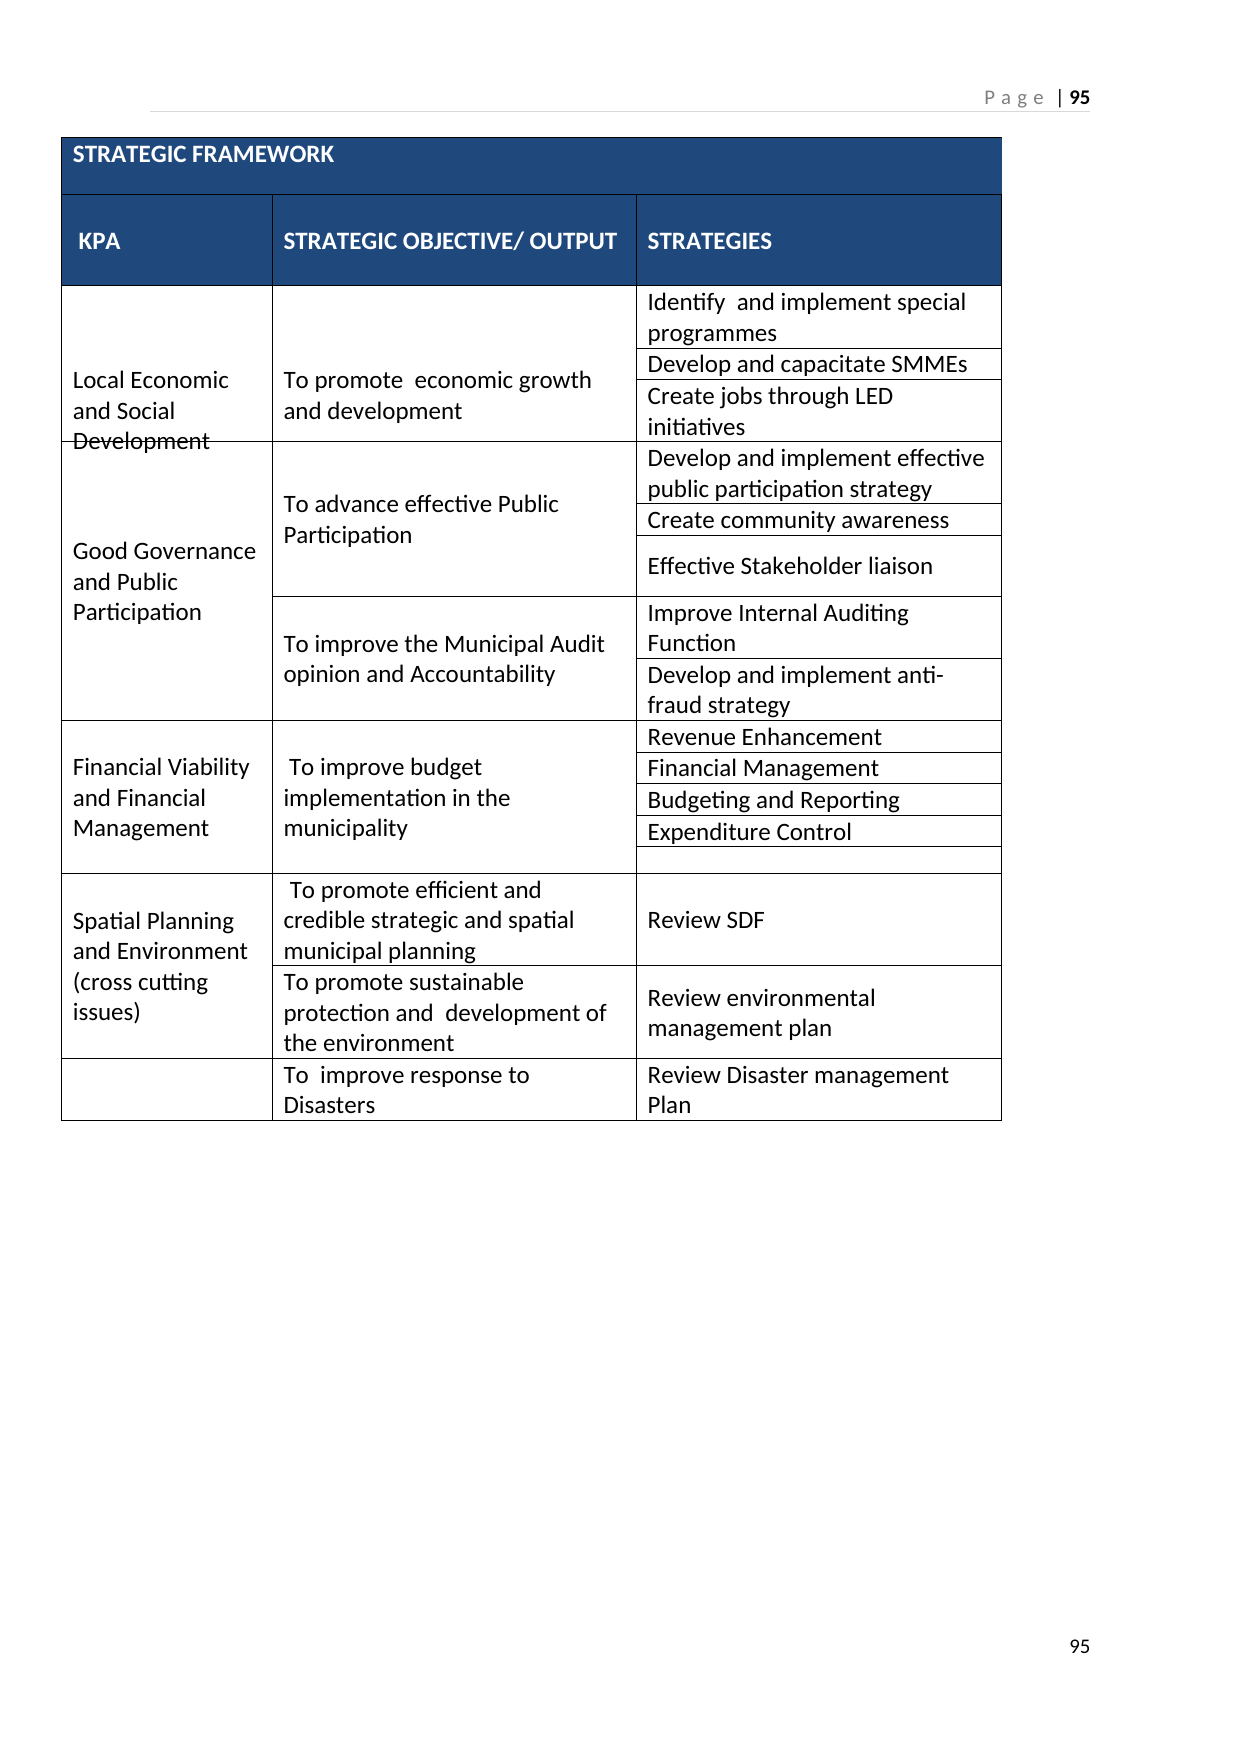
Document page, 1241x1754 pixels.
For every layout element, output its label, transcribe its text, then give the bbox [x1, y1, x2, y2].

table_cell STRATEGIES [637, 195, 1001, 285]
table_cell Financial Management [637, 753, 1001, 783]
table_cell Expenditure Control [637, 816, 1001, 846]
table_cell To promote efficient and credible strategic and spatial municipal planning [273, 874, 636, 965]
table_cell Develop and implement effective public participation strategy [637, 442, 1001, 503]
table_cell To improve budget implementation in the municipality [273, 721, 636, 873]
table_cell Spatial Planning and Environment (cross cutting issues) [62, 874, 272, 1058]
table_cell Review SDF [637, 874, 1001, 965]
table_cell Revenue Enhancement [637, 721, 1001, 752]
table_cell [62, 1059, 272, 1120]
table_cell Budgeting and Reporting [637, 784, 1001, 815]
table_cell Review Disaster management Plan [637, 1059, 1001, 1120]
table_cell Financial Viability and Financial Management [62, 721, 272, 873]
table_cell KPA [62, 195, 272, 285]
table_cell Identify and implement special programmes [637, 286, 1001, 347]
table_cell Effective Stakeholder liaison [637, 536, 1001, 596]
table_cell Develop and capacitate SMMEs [637, 349, 1001, 379]
table_cell Create jobs through LED initiatives [637, 380, 1001, 441]
table_cell STRATEGIC OBJECTIVE/ OUTPUT [273, 195, 636, 285]
table_cell [637, 847, 1001, 873]
table_cell To improve response to Disasters [273, 1059, 636, 1120]
table_cell Create community awareness [637, 504, 1001, 535]
table_cell To improve the Municipal Audit opinion and Accountability [273, 597, 636, 720]
table_cell To promote sustainable protection and development of the environment [273, 966, 636, 1058]
table_cell Improve Internal Auditing Function [637, 597, 1001, 658]
table_cell Develop and implement anti-fraud strategy [637, 659, 1001, 720]
table_cell Good Governance and Public Participation [62, 442, 272, 720]
table_header STRATEGIC FRAMEWORK [62, 138, 1002, 194]
table_cell To advance effective Public Participation [273, 442, 636, 596]
table_cell Review environmental management plan [637, 966, 1001, 1058]
